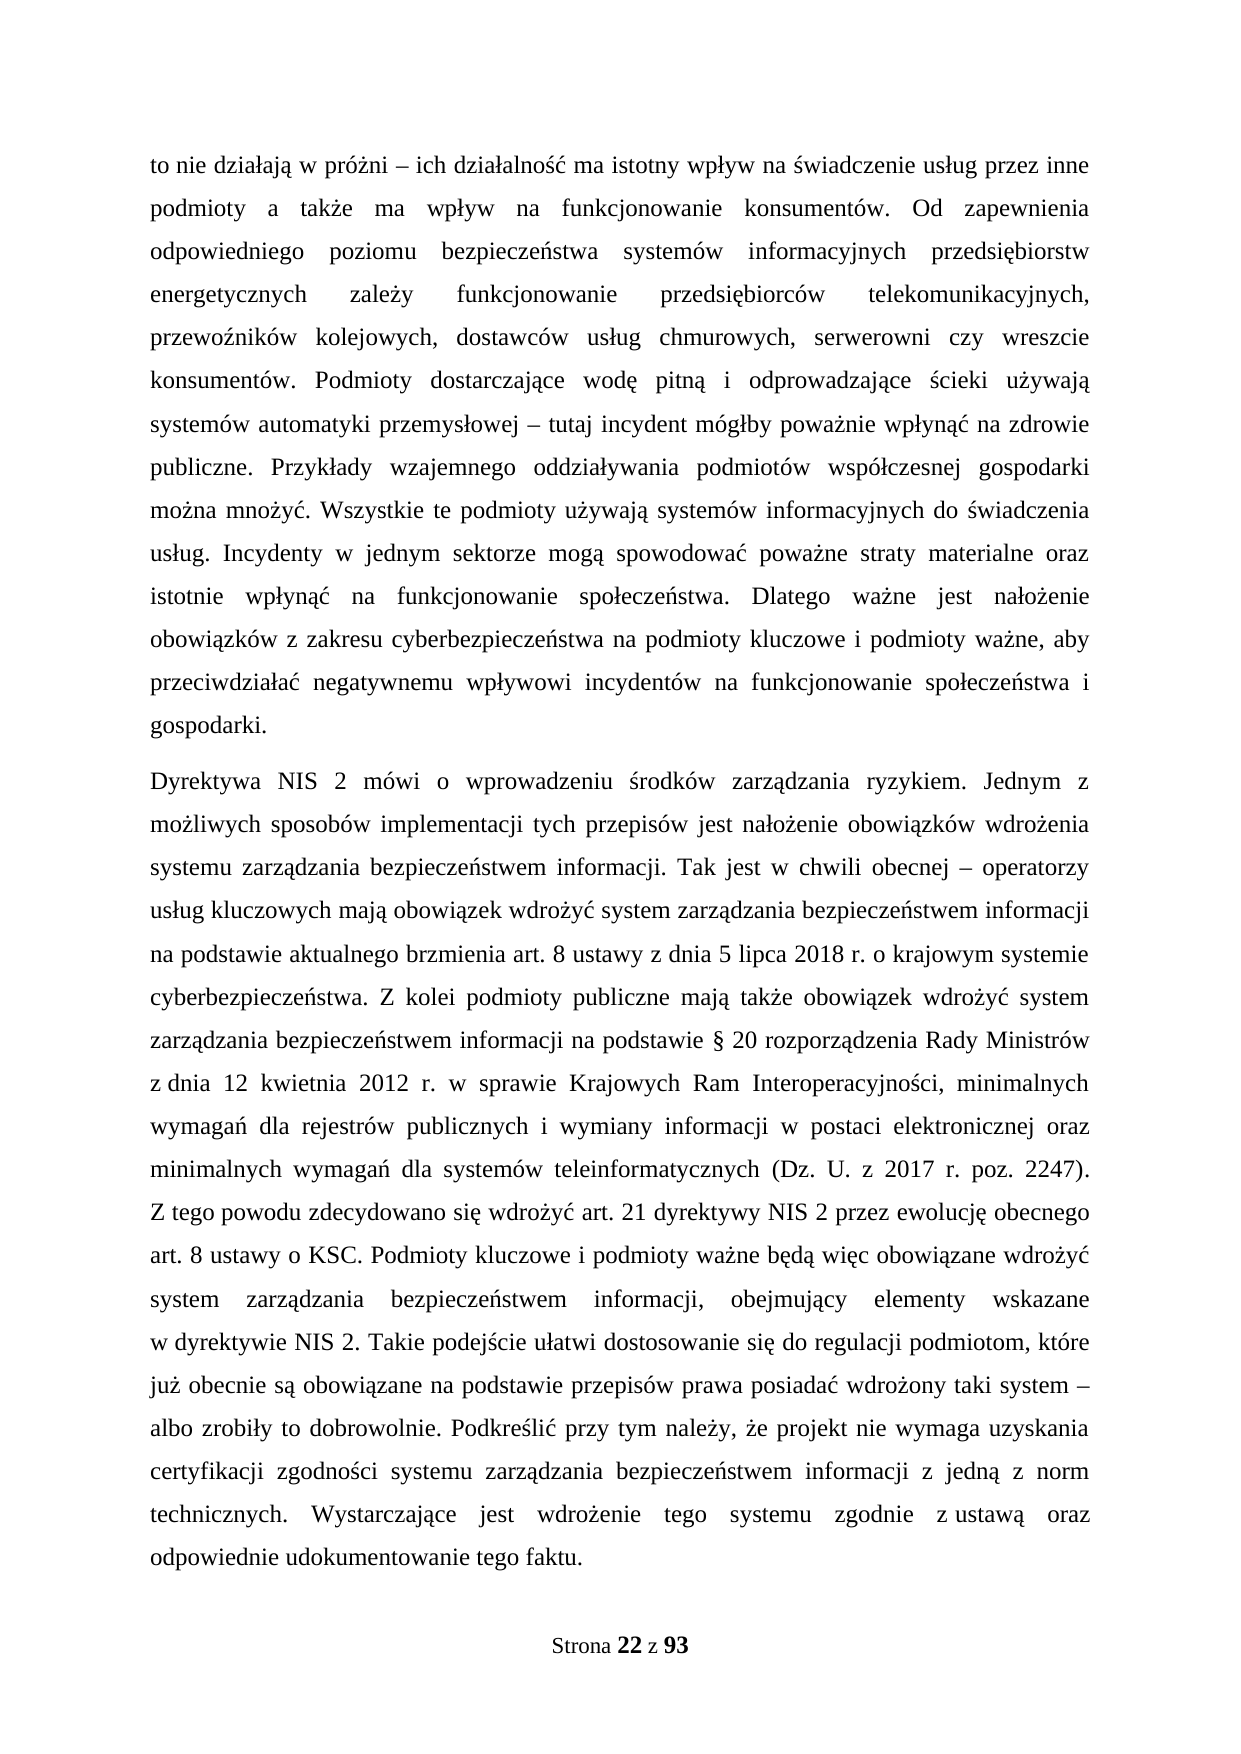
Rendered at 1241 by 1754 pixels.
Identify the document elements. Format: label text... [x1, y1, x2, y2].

text Dyrektywa NIS 2 mówi o wprowadzeniu środków zarządzania ryzykiem. Jednym z możliwych sposobów implementacji tych przepisów jest nałożenie obowiązków wdrożenia systemu zarządzania bezpieczeństwem informacji. Tak jest w chwili obecnej – operatorzy usług kluczowych mają obowiązek wdrożyć system zarządzania bezpieczeństwem informacji na podstawie aktualnego brzmienia art. 8 ustawy z dnia 5 lipca 2018 r. o krajowym systemie cyberbezpieczeństwa. Z kolei podmioty publiczne mają także obowiązek wdrożyć system zarządzania bezpieczeństwem informacji na podstawie § 20 rozporządzenia Rady Ministrów z dnia 12 kwietnia 2012 r. w sprawie Krajowych Ram Interoperacyjności, minimalnych wymagań dla rejestrów publicznych i wymiany informacji w postaci elektronicznej oraz minimalnych wymagań dla systemów teleinformatycznych (Dz. U. z 2017 r. poz. 2247). Z tego powodu zdecydowano się wdrożyć art. 21 dyrektywy NIS 2 przez ewolucję obecnego art. 8 ustawy o KSC. Podmioty kluczowe i podmioty ważne będą więc obowiązane wdrożyć system zarządzania bezpieczeństwem informacji, obejmujący elementy wskazane w dyrektywie NIS 2. Takie podejście ułatwi dostosowanie się do regulacji podmiotom, które już obecnie są obowiązane na podstawie przepisów prawa posiadać wdrożony taki system – albo zrobiły to dobrowolnie. Podkreślić przy tym należy, że projekt nie wymaga uzyskania certyfikacji zgodności systemu zarządzania bezpieczeństwem informacji z jedną z norm technicznych. Wystarczające jest wdrożenie tego systemu zgodnie z ustawą oraz odpowiednie udokumentowanie tego faktu. [150, 766, 1090, 1571]
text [150, 150, 1090, 739]
